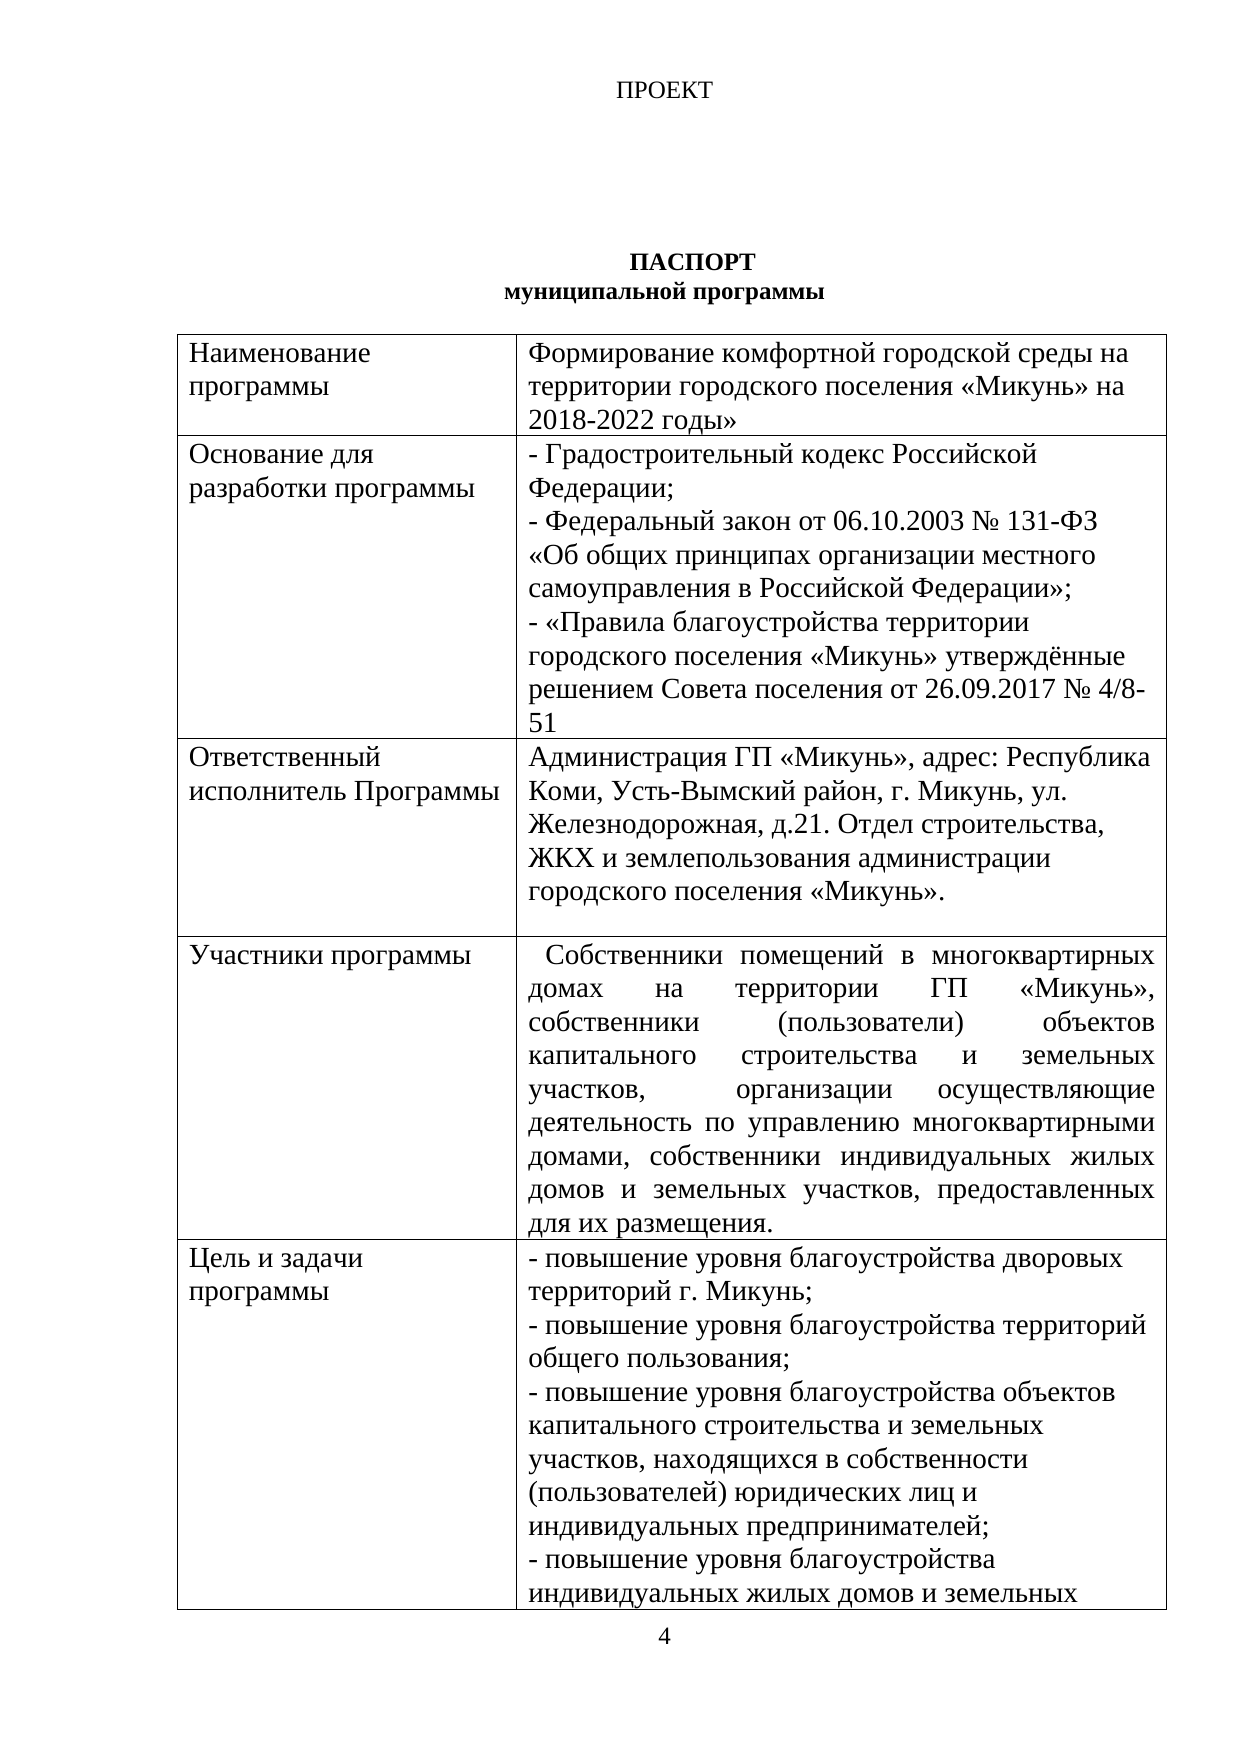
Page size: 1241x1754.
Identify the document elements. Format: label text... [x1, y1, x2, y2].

table_header Наименование программы [178, 335, 516, 435]
table_cell Участники программы [178, 937, 516, 1239]
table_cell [517, 1240, 1166, 1609]
table_cell Основание для разработки программы [178, 436, 516, 738]
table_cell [178, 1240, 516, 1609]
table_cell - Градостроительный кодекс Российской Федерации; - Федеральный закон от 06.10.2003 № 131-ФЗ «Об общих принципах организации местного самоуправления в Российской Федерации»; - «Правила благоустройства территории городского поселения «Микунь» утверждённые решением Совета поселения от 26.09.2017 № 4/8-51 [517, 436, 1166, 738]
subtitle ПАСПОРТ муниципальной программы [177, 247, 1152, 305]
table_header Формирование комфортной городской среды на территории городского поселения «Микунь» на 2018-2022 годы» [517, 335, 1166, 435]
table_cell Собственники помещений в многоквартирных домах на территории ГП «Микунь», собственники (пользователи) объектов капитального строительства и земельных участков, организации осуществляющие деятельность по управлению многоквартирными домами, собственники индивидуальных жилых домов и земельных участков, предоставленных для их размещения. [517, 937, 1166, 1239]
table_cell Администрация ГП «Микунь», адрес: Республика Коми, Усть-Вымский район, г. Микунь, ул. Железнодорожная, д.21. Отдел строительства, ЖКХ и землепользования администрации городского поселения «Микунь». [517, 739, 1166, 936]
table_cell Ответственный исполнитель Программы [178, 739, 516, 936]
